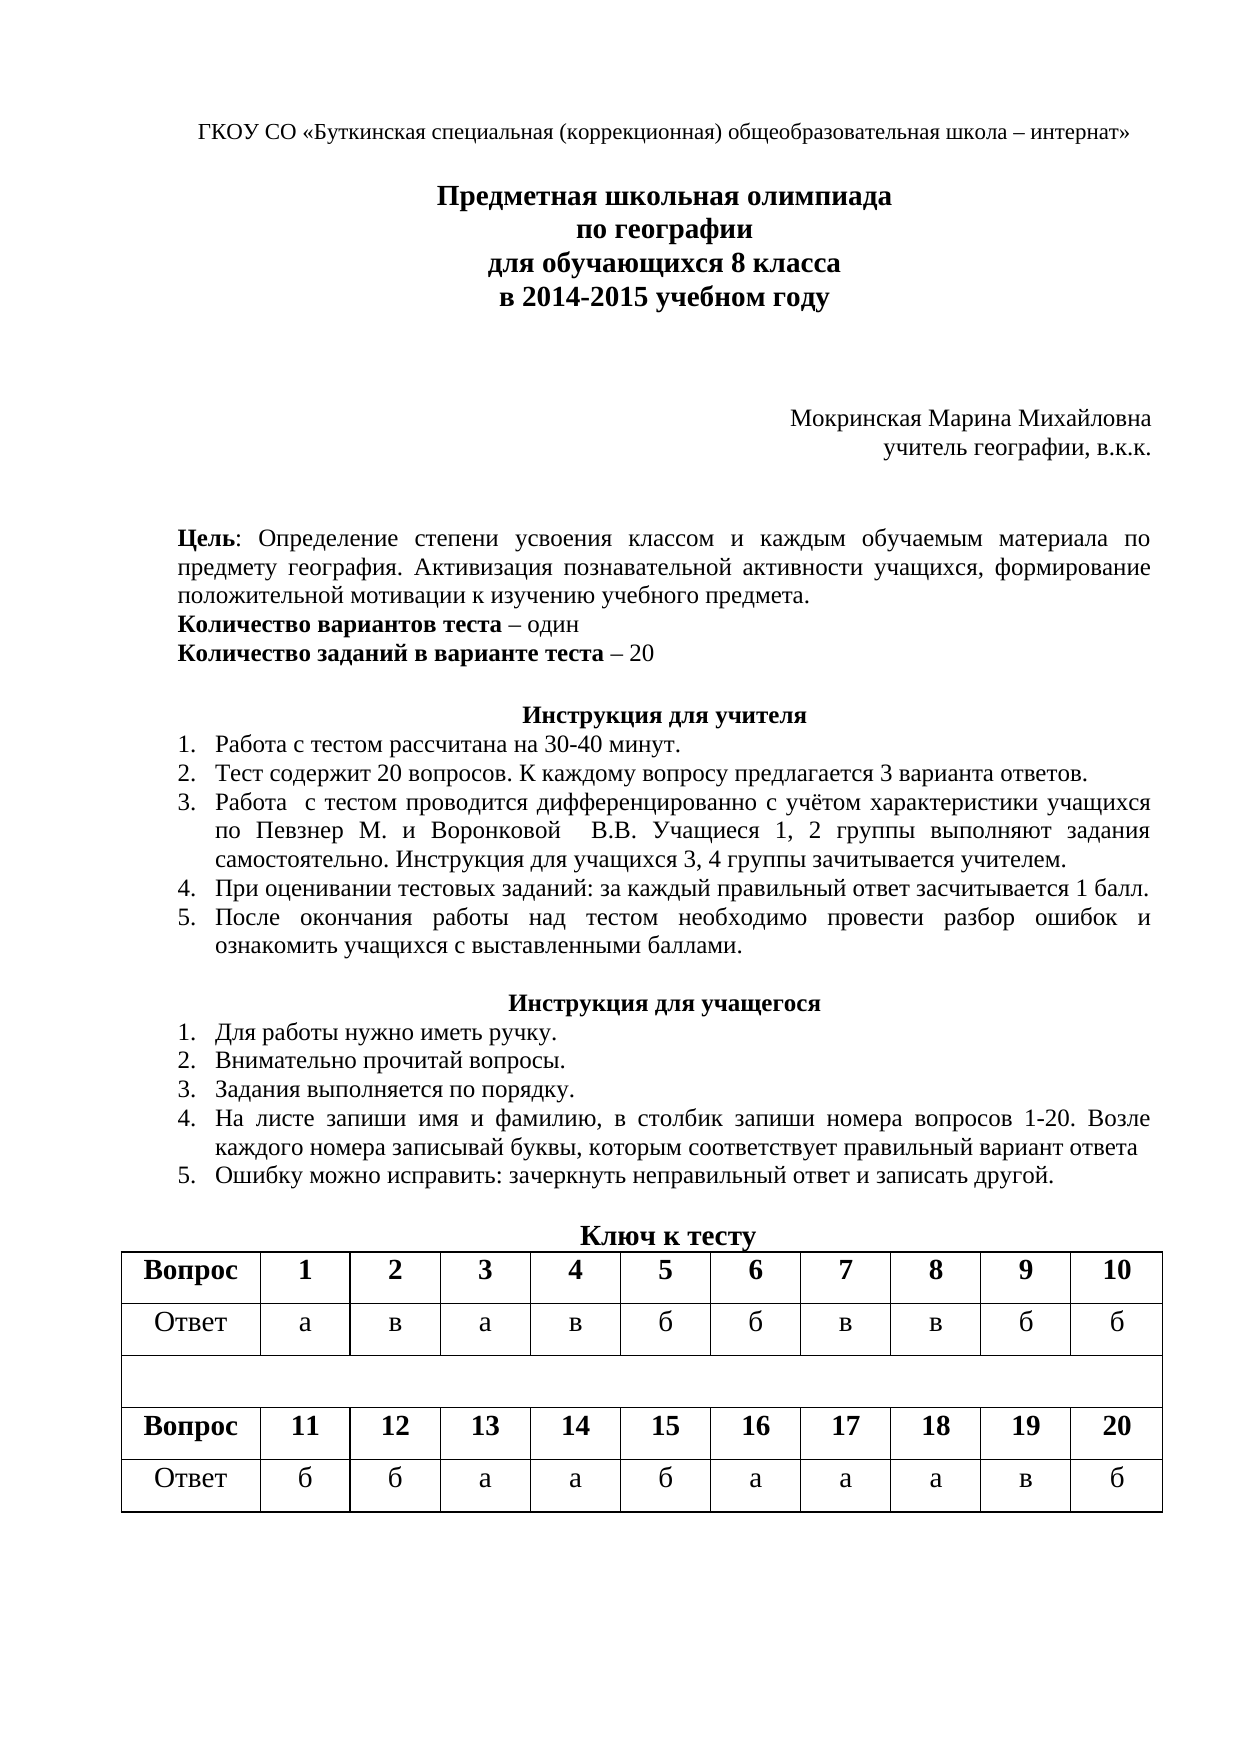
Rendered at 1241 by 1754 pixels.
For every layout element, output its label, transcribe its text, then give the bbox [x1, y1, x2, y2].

table_cell в [981, 1460, 1070, 1511]
table_header 2 [351, 1253, 440, 1303]
list Для работы нужно иметь ручку. [177, 1017, 1152, 1045]
subtitle Инструкция для учителя [177, 700, 1152, 729]
list Тест содержит 20 вопросов. К каждому вопросу предлагается 3 варианта ответов. [177, 758, 1152, 787]
table_cell 15 [621, 1408, 710, 1459]
table_cell Ответ [122, 1460, 260, 1511]
list При оценивании тестовых заданий: за каждый правильный ответ засчитывается 1 балл. [177, 873, 1152, 902]
list Задания выполняется по порядку. [177, 1074, 1152, 1103]
text в 2014-2015 учебном году [177, 279, 1152, 312]
table_cell а [891, 1460, 980, 1511]
table_cell в [351, 1304, 440, 1355]
text Количество заданий в варианте теста – 20 [177, 638, 1152, 667]
list Ошибку можно исправить: зачеркнуть неправильный ответ и записать другой. [177, 1160, 1152, 1189]
table_cell 18 [891, 1408, 980, 1459]
list После окончания работы над тестом необходимо провести разбор ошибок и ознакомить учащихся с выставленными баллами. [177, 902, 1152, 959]
table_cell Вопрос [122, 1408, 260, 1459]
list Работа с тестом рассчитана на 30-40 минут. [177, 729, 1152, 758]
text учитель географии, в.к.к. [177, 432, 1152, 461]
subtitle Ключ к тесту [177, 1218, 1152, 1251]
list Работа с тестом проводится дифференцированно с учётом характеристики учащихся по Певзнер М. и Воронковой В.В. Учащиеся 1, 2 группы выполняют задания самостоятельно. Инструкция для учащихся 3, 4 группы зачитывается учителем. [177, 787, 1152, 873]
table_cell в [891, 1304, 980, 1355]
table_cell 13 [441, 1408, 530, 1459]
table_header 10 [1071, 1253, 1162, 1303]
table_cell Ответ [122, 1304, 260, 1355]
table_cell а [801, 1460, 890, 1511]
table_header 7 [801, 1253, 890, 1303]
table_cell б [261, 1460, 349, 1511]
table_cell б [621, 1460, 710, 1511]
subtitle Инструкция для учащегося [177, 988, 1152, 1017]
text Цель: Определение степени усвоения классом и каждым обучаемым материала по предмету география. Активизация познавательной активности учащихся, формирование положительной мотивации к изучению учебного предмета. [177, 523, 1152, 609]
table_cell 11 [261, 1408, 349, 1459]
text Мокринская Марина Михайловна [177, 403, 1152, 432]
table_cell в [801, 1304, 890, 1355]
table_cell а [531, 1460, 620, 1511]
table_cell [122, 1356, 1162, 1407]
table_header 4 [531, 1253, 620, 1303]
text для обучающихся 8 класса [177, 245, 1152, 279]
text Предметная школьная олимпиада [177, 178, 1152, 212]
table_cell 20 [1071, 1408, 1162, 1459]
table_cell а [441, 1460, 530, 1511]
table_header Вопрос [122, 1253, 260, 1303]
table_header 5 [621, 1253, 710, 1303]
text ГКОУ СО «Буткинская специальная (коррекционная) общеобразовательная школа – интернат» [177, 118, 1152, 144]
table_cell 12 [351, 1408, 440, 1459]
list На листе запиши имя и фамилию, в столбик запиши номера вопросов 1-20. Возле каждого номера записывай буквы, которым соответствует правильный вариант ответа [177, 1103, 1152, 1160]
table_header 9 [981, 1253, 1070, 1303]
table_cell б [351, 1460, 440, 1511]
table_cell 16 [711, 1408, 800, 1459]
text Количество вариантов теста – один [177, 609, 1152, 638]
table_cell а [441, 1304, 530, 1355]
table_cell 19 [981, 1408, 1070, 1459]
table_header 8 [891, 1253, 980, 1303]
table_cell б [1071, 1304, 1162, 1355]
table_cell б [711, 1304, 800, 1355]
table_cell 17 [801, 1408, 890, 1459]
table_cell б [621, 1304, 710, 1355]
table_cell б [1071, 1460, 1162, 1511]
table_cell а [261, 1304, 349, 1355]
text по географии [177, 212, 1152, 245]
table_header 1 [261, 1253, 349, 1303]
list Внимательно прочитай вопросы. [177, 1045, 1152, 1074]
table_cell б [981, 1304, 1070, 1355]
table_cell 14 [531, 1408, 620, 1459]
table_cell а [711, 1460, 800, 1511]
table_header 3 [441, 1253, 530, 1303]
table_cell в [531, 1304, 620, 1355]
table_header 6 [711, 1253, 800, 1303]
